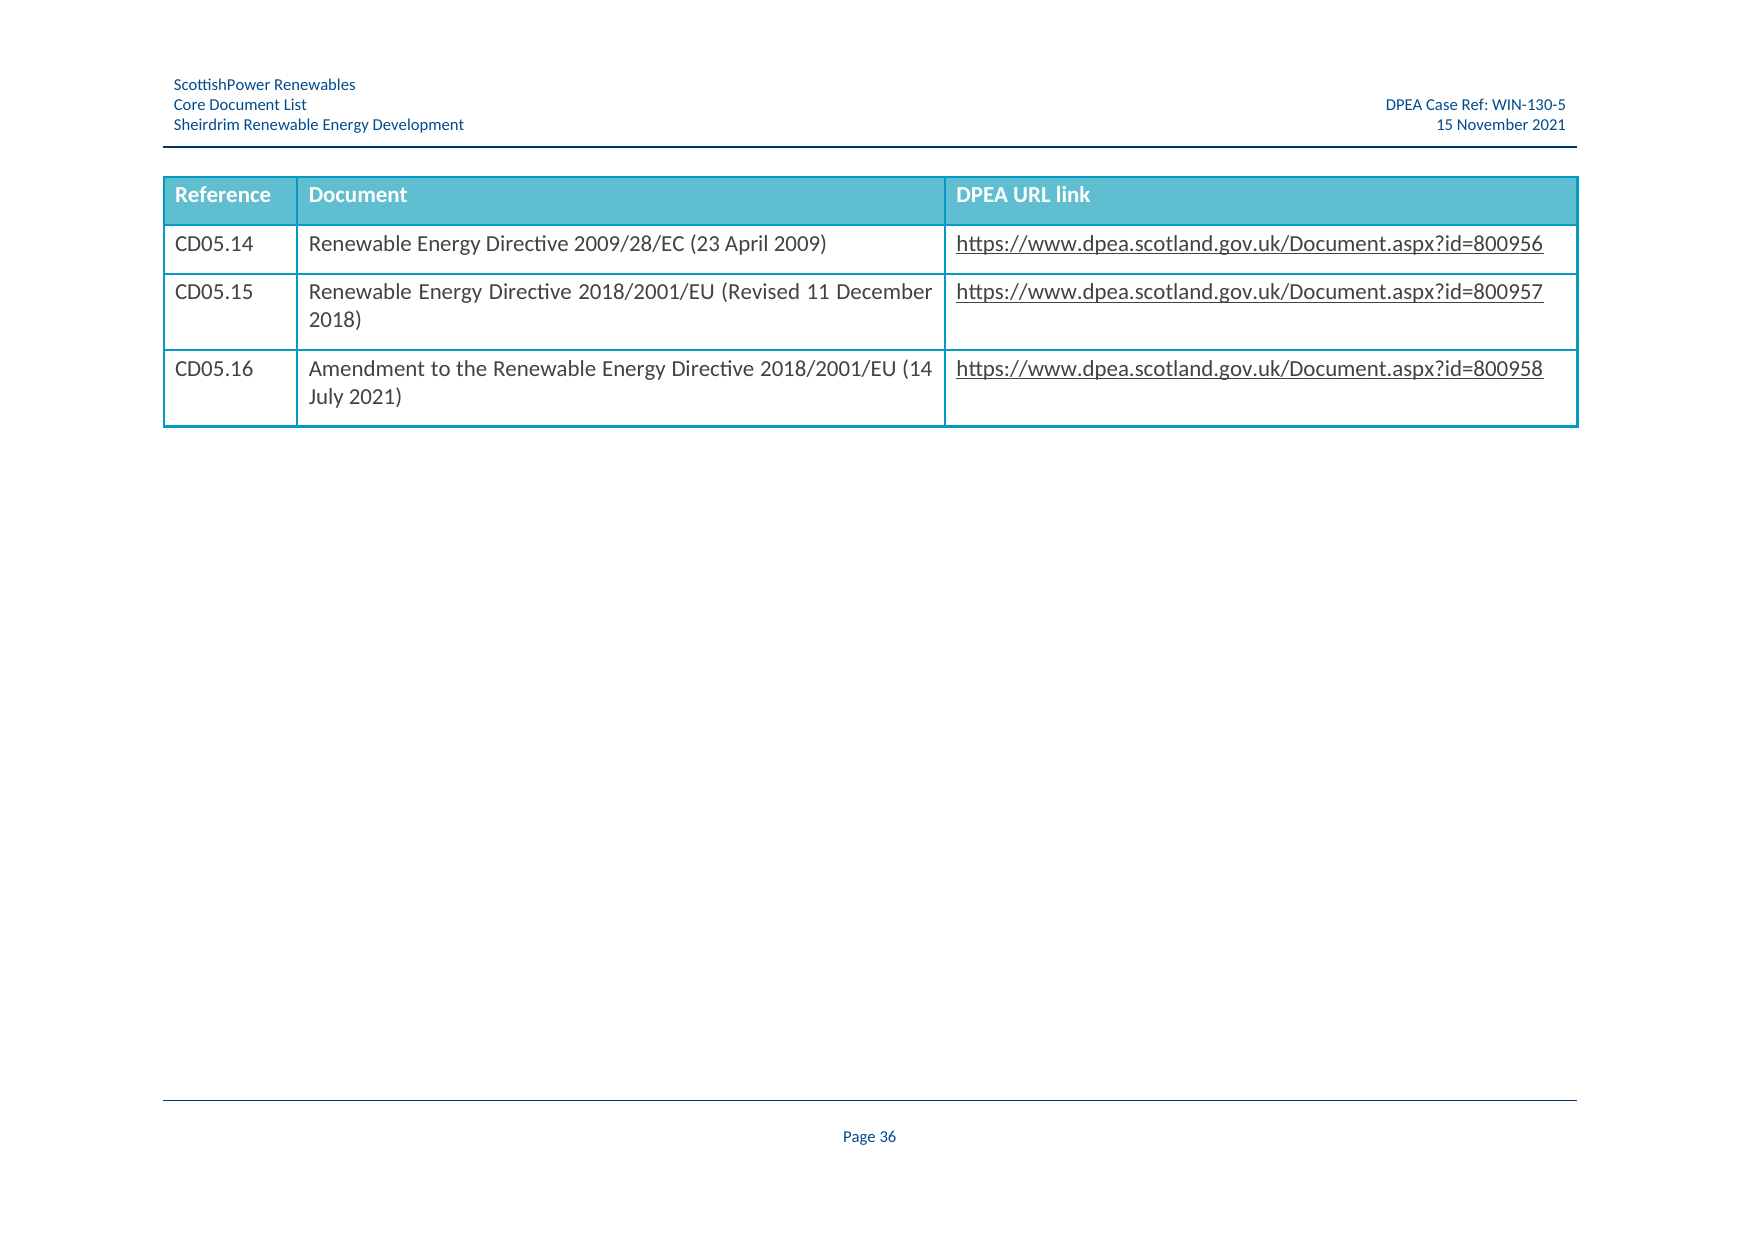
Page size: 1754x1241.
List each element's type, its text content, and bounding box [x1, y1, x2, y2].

table_header Reference [165, 178, 296, 224]
table_header Document [298, 178, 944, 224]
table_cell Amendment to the Renewable Energy Directive 2018/2001/EU (14 July 2021) [298, 351, 944, 425]
table_header DPEA URL link [946, 178, 1576, 224]
table_cell https://www.dpea.scotland.gov.uk/Document.aspx?id=800956 [946, 226, 1576, 272]
table_cell Renewable Energy Directive 2018/2001/EU (Revised 11 December 2018) [298, 275, 944, 349]
table_cell Renewable Energy Directive 2009/28/EC (23 April 2009) [298, 226, 944, 272]
table_cell CD05.16 [165, 351, 296, 425]
table_cell https://www.dpea.scotland.gov.uk/Document.aspx?id=800957 [946, 275, 1576, 349]
table_cell https://www.dpea.scotland.gov.uk/Document.aspx?id=800958 [946, 351, 1576, 425]
table_cell CD05.15 [165, 275, 296, 349]
table_cell CD05.14 [165, 226, 296, 272]
